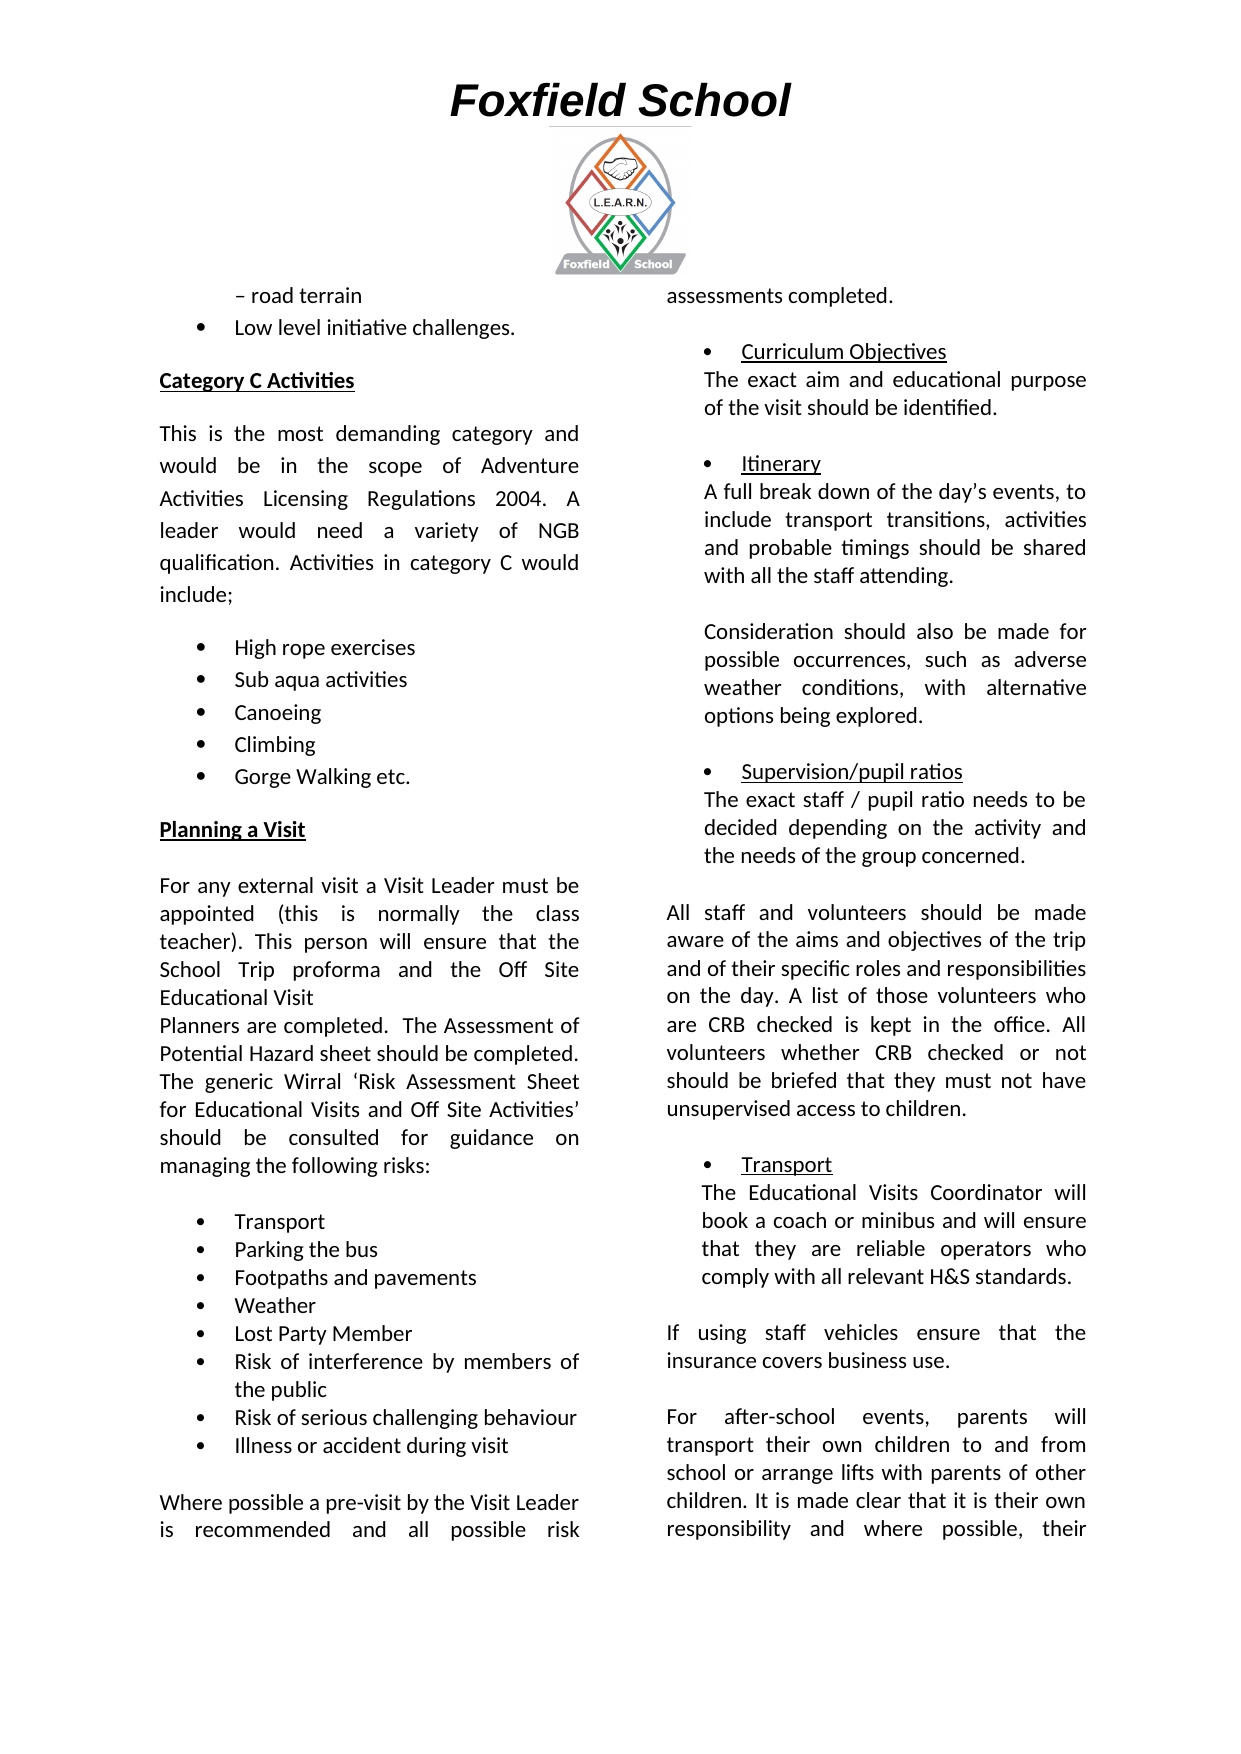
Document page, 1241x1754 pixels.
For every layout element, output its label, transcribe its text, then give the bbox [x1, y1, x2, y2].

picture [549, 126, 692, 275]
